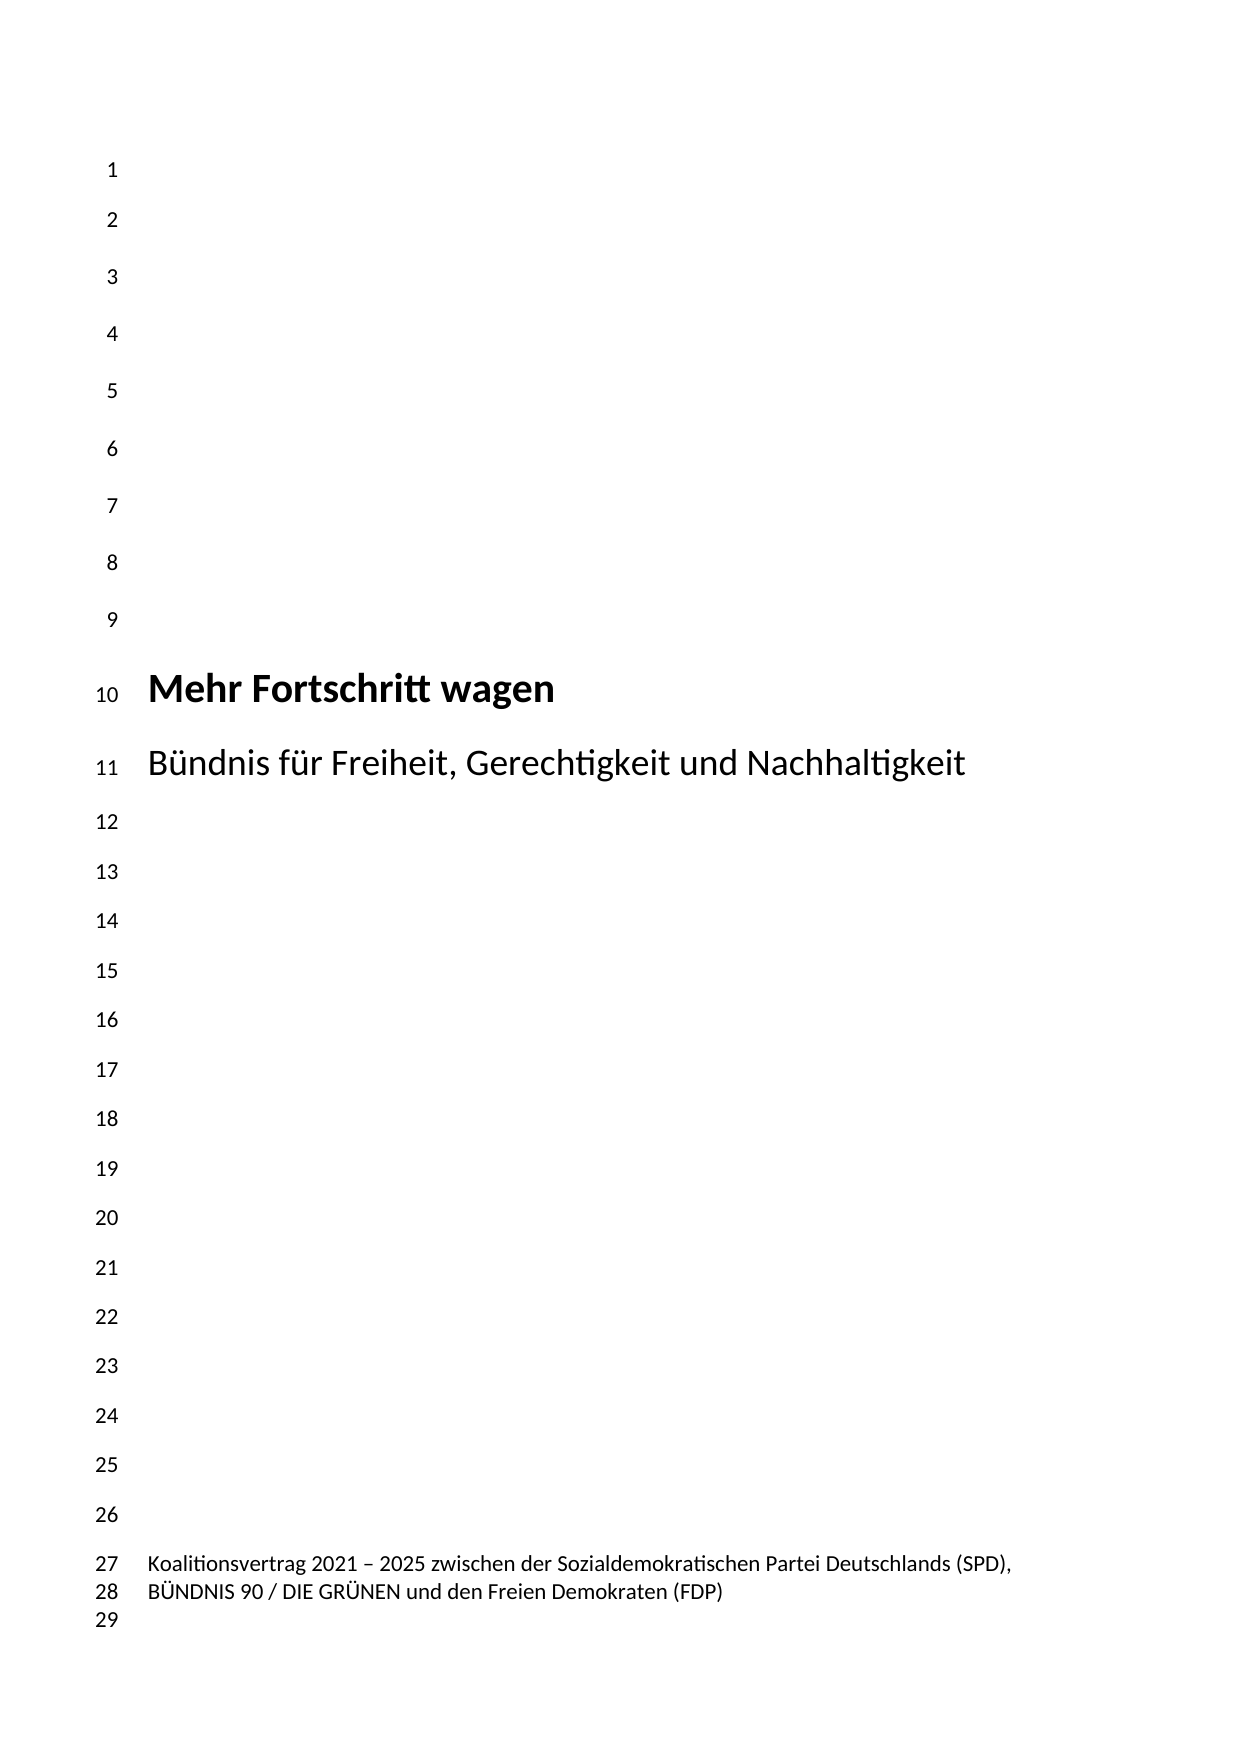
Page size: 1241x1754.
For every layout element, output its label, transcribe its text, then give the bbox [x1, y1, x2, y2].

text Koalitionsvertrag 2021 – 2025 zwischen der Sozialdemokratischen Partei Deutschlands (SPD), BÜNDNIS 90 / DIE GRÜNEN und den Freien Demokraten (FDP) [148, 1549, 1093, 1606]
text Mehr Fortschritt wagen [148, 662, 1093, 713]
text Bündnis für Freiheit, Gerechtigkeit und Nachhaltigkeit [148, 738, 1093, 784]
